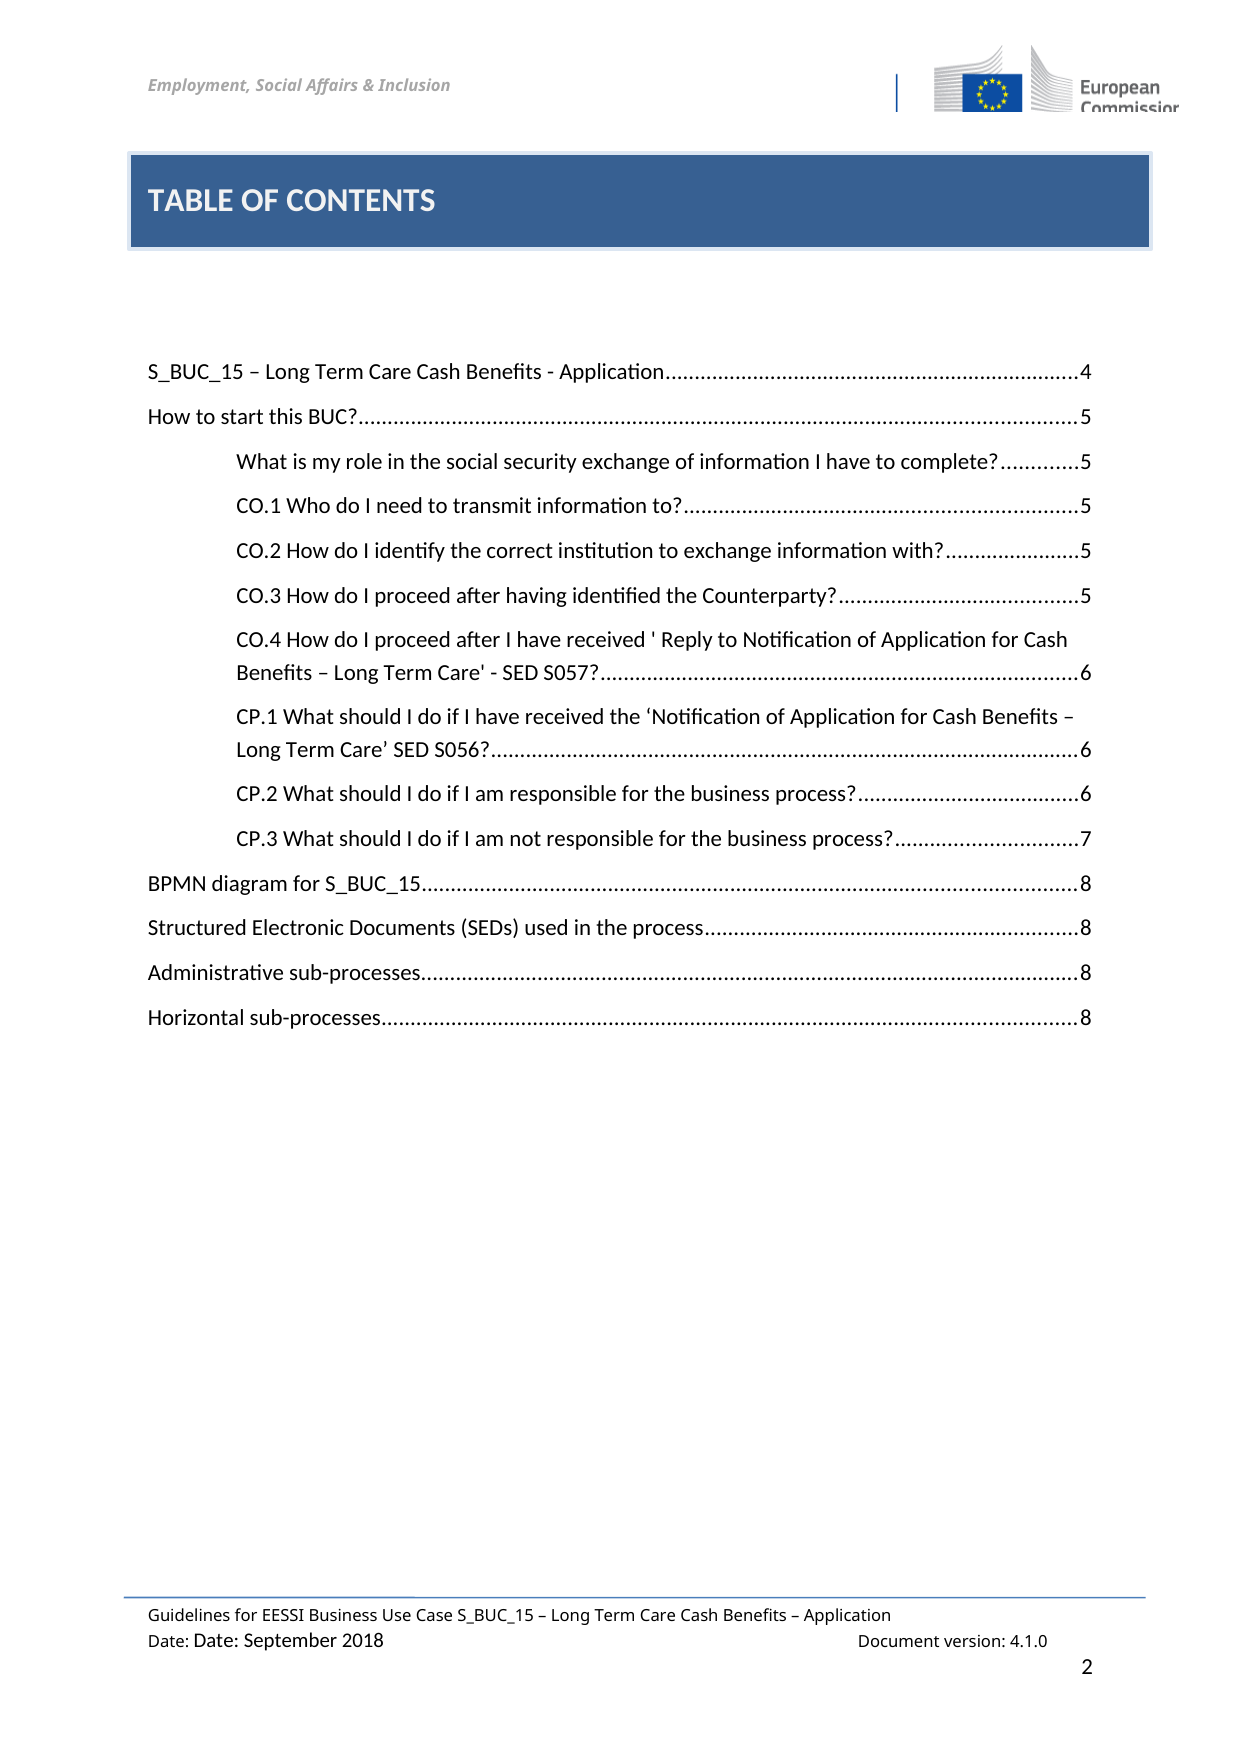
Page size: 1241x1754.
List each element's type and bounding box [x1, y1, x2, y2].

picture [894, 45, 1178, 111]
